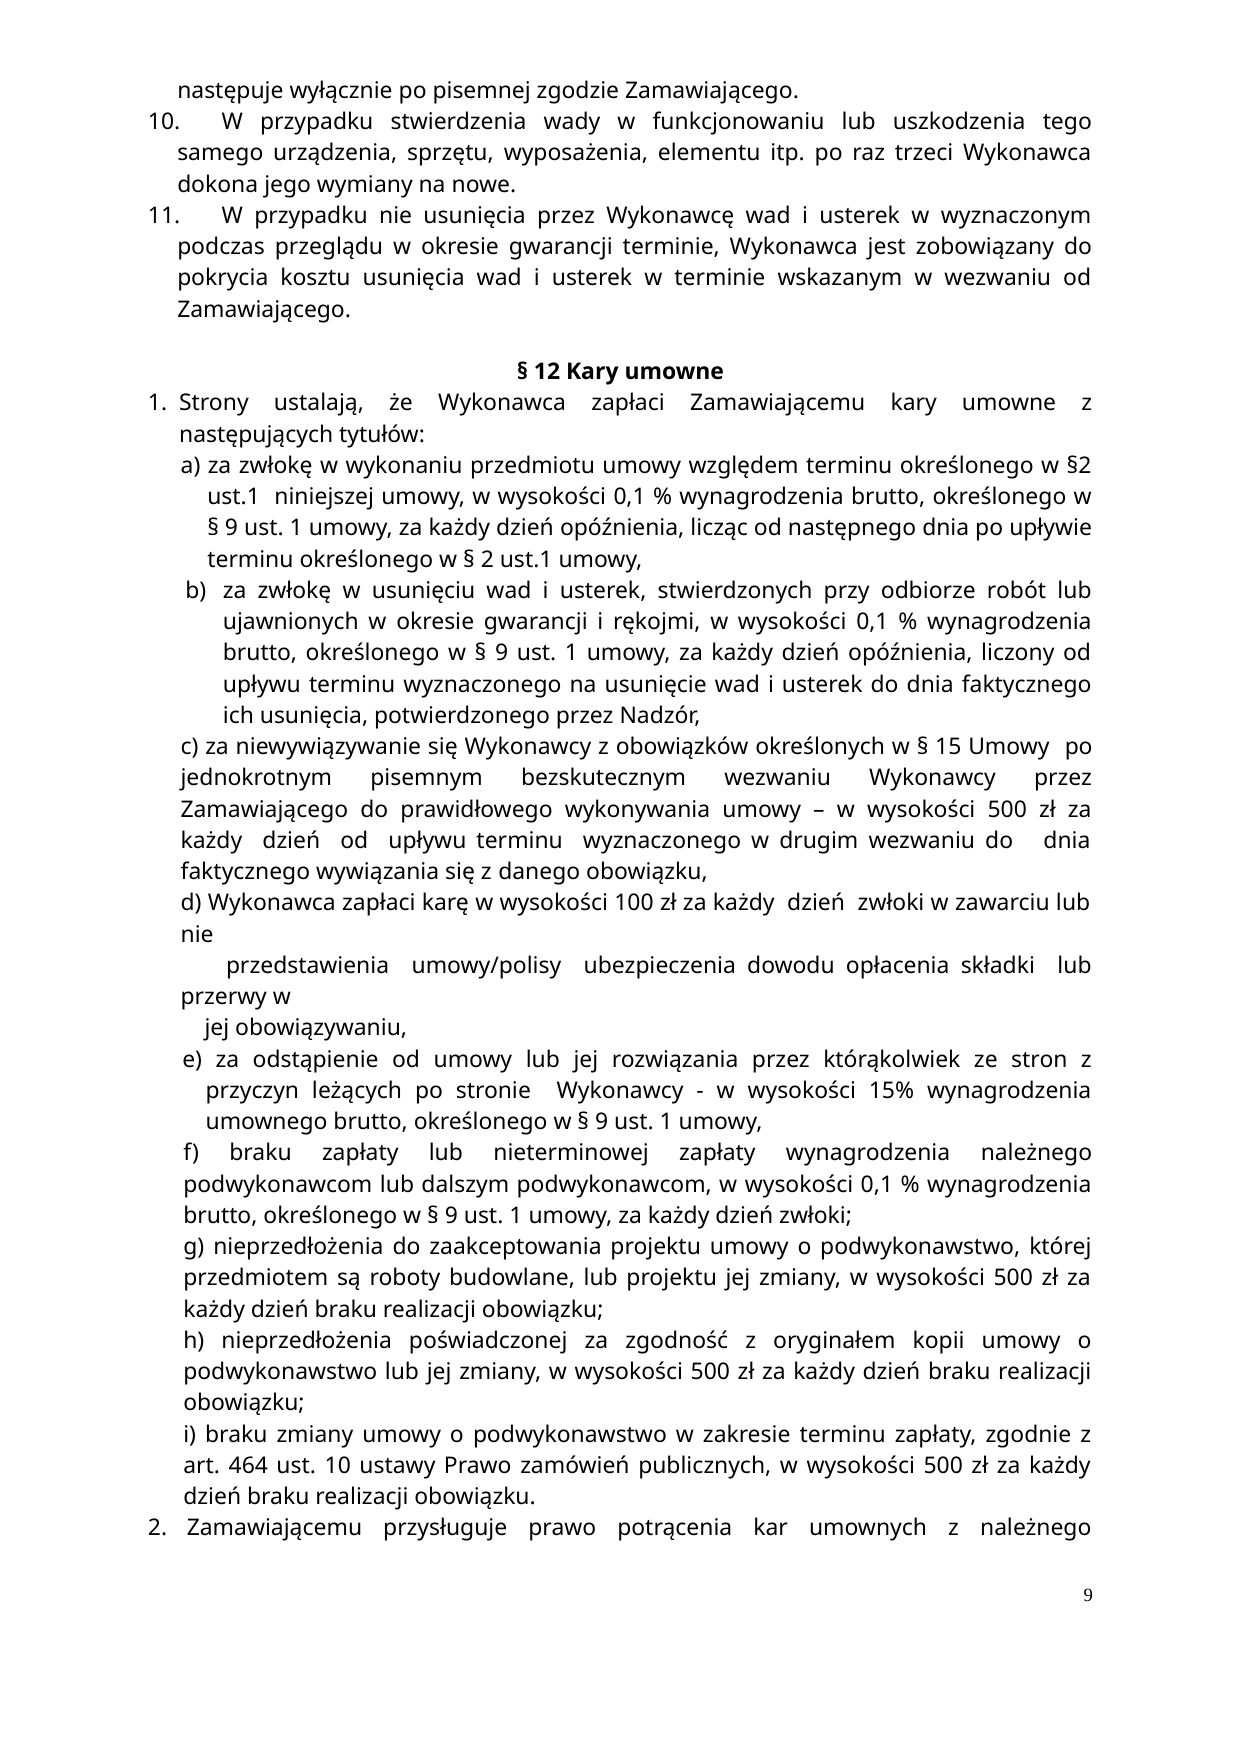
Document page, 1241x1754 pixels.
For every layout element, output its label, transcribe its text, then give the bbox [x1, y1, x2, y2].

list Strony ustalają, że Wykonawca zapłaci Zamawiającemu kary umowne z następujących tytułów: [148, 386, 1093, 449]
text przedstawienia umowy/polisy ubezpieczenia dowodu opłacenia składki lub przerwy w [180, 949, 1093, 1011]
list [148, 74, 1093, 105]
text a) za zwłokę w wykonaniu przedmiotu umowy względem terminu określonego w §2 ust.1 niniejszej umowy, w wysokości 0,1 % wynagrodzenia brutto, określonego w § 9 ust. 1 umowy, za każdy dzień opóźnienia, licząc od następnego dnia po upływie terminu określonego w § 2 ust.1 umowy, [180, 449, 1093, 574]
list W przypadku stwierdzenia wady w funkcjonowaniu lub uszkodzenia tego samego urządzenia, sprzętu, wyposażenia, elementu itp. po raz trzeci Wykonawca dokona jego wymiany na nowe. [148, 105, 1093, 199]
list za zwłokę w usunięciu wad i usterek, stwierdzonych przy odbiorze robót lub ujawnionych w okresie gwarancji i rękojmi, w wysokości 0,1 % wynagrodzenia brutto, określonego w § 9 ust. 1 umowy, za każdy dzień opóźnienia, liczony od upływu terminu wyznaczonego na usunięcie wad i usterek do dnia faktycznego ich usunięcia, potwierdzonego przez Nadzór, [185, 574, 1093, 730]
text jej obowiązywaniu, [180, 1011, 1093, 1042]
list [148, 1511, 1093, 1542]
text i) braku zmiany umowy o podwykonawstwo w zakresie terminu zapłaty, zgodnie z art. 464 ust. 10 ustawy Prawo zamówień publicznych, w wysokości 500 zł za każdy dzień braku realizacji obowiązku. [183, 1417, 1093, 1511]
text f) braku zapłaty lub nieterminowej zapłaty wynagrodzenia należnego podwykonawcom lub dalszym podwykonawcom, w wysokości 0,1 % wynagrodzenia brutto, określonego w § 9 ust. 1 umowy, za każdy dzień zwłoki; [183, 1136, 1093, 1230]
list W przypadku nie usunięcia przez Wykonawcę wad i usterek w wyznaczonym podczas przeglądu w okresie gwarancji terminie, Wykonawca jest zobowiązany do pokrycia kosztu usunięcia wad i usterek w terminie wskazanym w wezwaniu od Zamawiającego. [148, 199, 1093, 324]
text g) nieprzedłożenia do zaakceptowania projektu umowy o podwykonawstwo, której przedmiotem są roboty budowlane, lub projektu jej zmiany, w wysokości 500 zł za każdy dzień braku realizacji obowiązku; [183, 1230, 1093, 1324]
text c) za niewywiązywanie się Wykonawcy z obowiązków określonych w § 15 Umowy po jednokrotnym pisemnym bezskutecznym wezwaniu Wykonawcy przez Zamawiającego do prawidłowego wykonywania umowy – w wysokości 500 zł za każdy dzień od upływu terminu wyznaczonego w drugim wezwaniu do dnia faktycznego wywiązania się z danego obowiązku, [180, 730, 1093, 886]
text e) za odstąpienie od umowy lub jej rozwiązania przez którąkolwiek ze stron z przyczyn leżących po stronie Wykonawcy - w wysokości 15% wynagrodzenia umownego brutto, określonego w § 9 ust. 1 umowy, [182, 1042, 1093, 1136]
text h) nieprzedłożenia poświadczonej za zgodność z oryginałem kopii umowy o podwykonawstwo lub jej zmiany, w wysokości 500 zł za każdy dzień braku realizacji obowiązku; [183, 1324, 1093, 1417]
text d) Wykonawca zapłaci karę w wysokości 100 zł za każdy dzień zwłoki w zawarciu lub nie [180, 886, 1093, 949]
text § 12 Kary umowne [148, 355, 1093, 386]
